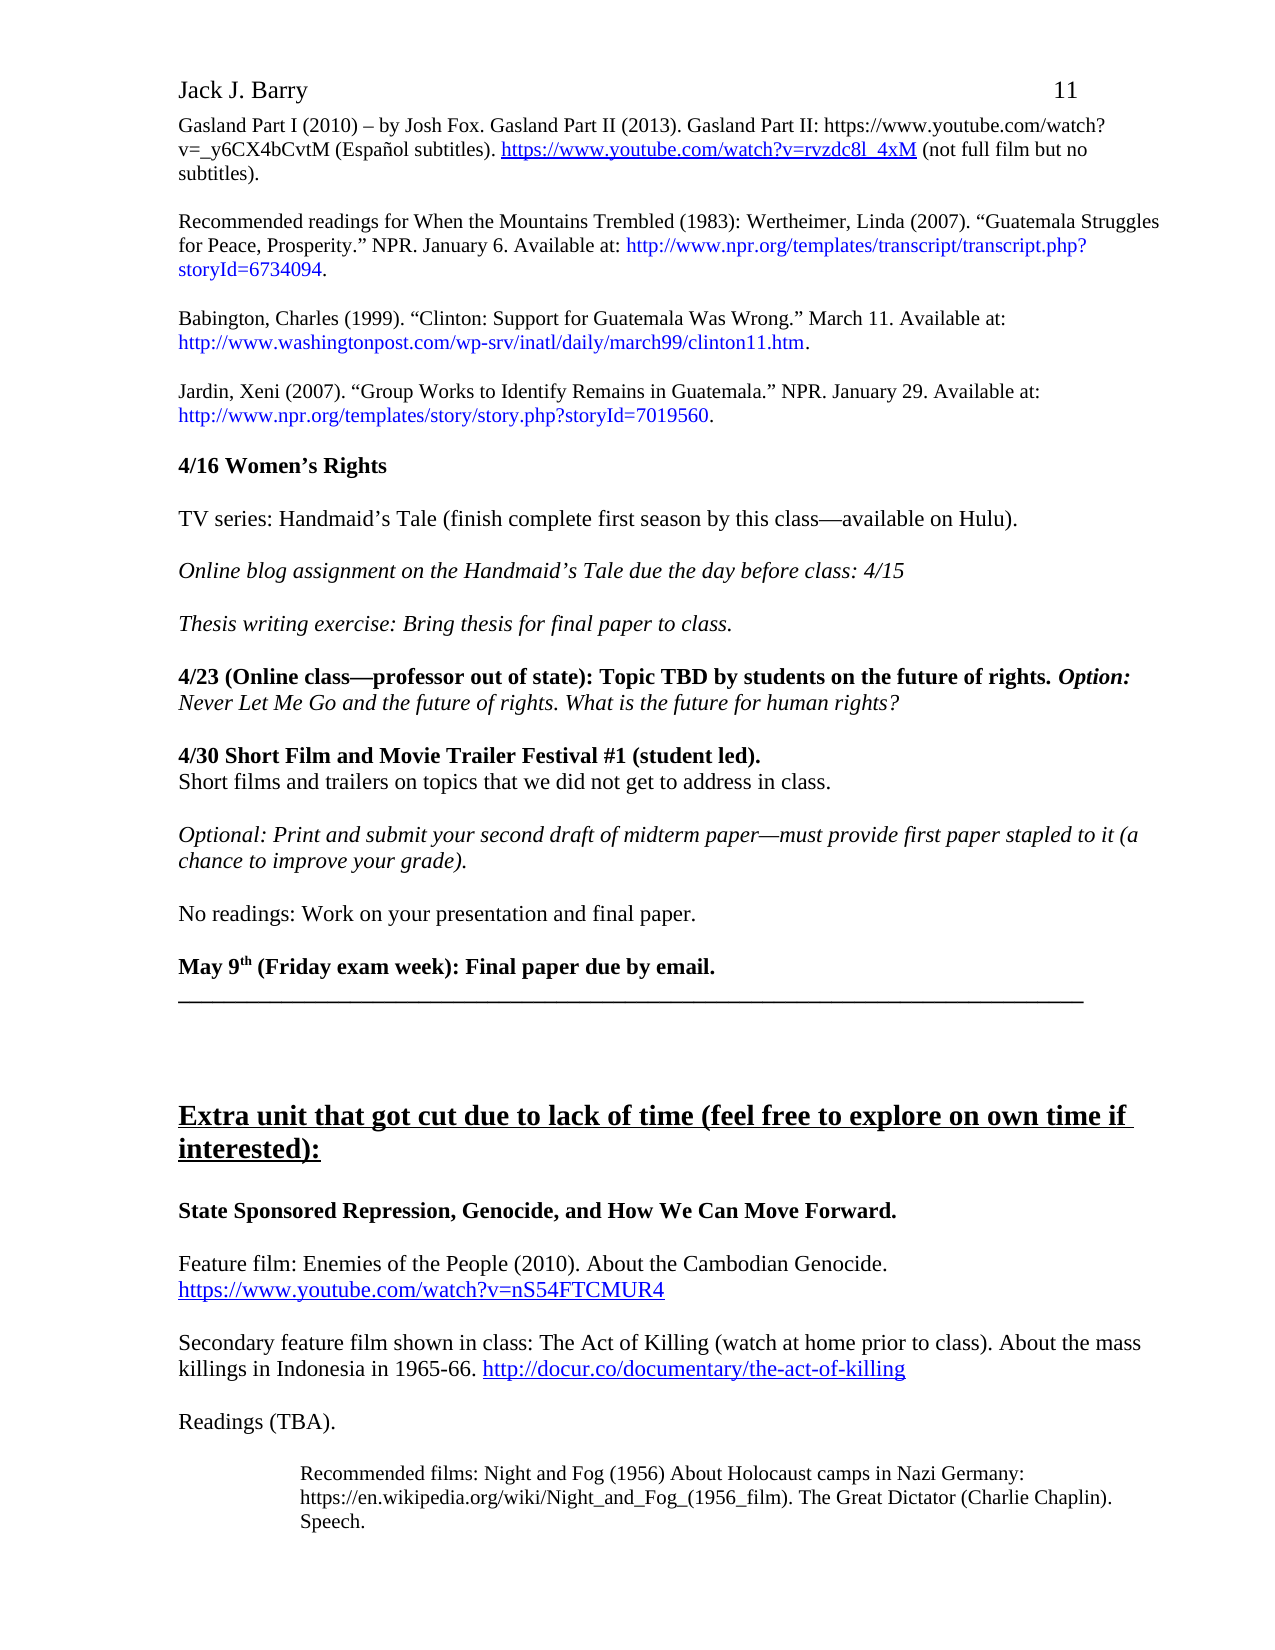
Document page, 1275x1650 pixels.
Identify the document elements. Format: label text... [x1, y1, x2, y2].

text Recommended films: Night and Fog (1956) About Holocaust camps in Nazi Germany: https://en.wikipedia.org/wiki/Night_and_Fog_(1956_film). The Great Dictator (Charlie Chaplin). Speech. [300, 1461, 1162, 1533]
text Babington, Charles (1999). “Clinton: Support for Guatemala Was Wrong.” March 11. Available at: http://www.washingtonpost.com/wp-srv/inatl/daily/march99/clinton11.htm. [178, 306, 1162, 354]
text 4/16 Women’s Rights [178, 452, 1162, 478]
text Readings (TBA). [178, 1408, 1162, 1434]
text Optional: Print and submit your second draft of midterm paper—must provide first paper stapled to it (a chance to improve your grade). [178, 821, 1162, 874]
text _______________________________________________________________________________ [178, 979, 1162, 1006]
text State Sponsored Repression, Genocide, and How We Can Move Forward. [178, 1197, 1162, 1223]
text Jardin, Xeni (2007). “Group Works to Identify Remains in Guatemala.” NPR. January 29. Available at: http://www.npr.org/templates/story/story.php?storyId=7019560. [178, 379, 1162, 427]
text Short films and trailers on topics that we did not get to address in class. [178, 768, 1162, 795]
text 4/23 (Online class—professor out of state): Topic TBD by students on the future of rights. Option: Never Let Me Go and the future of rights. What is the future for human rights? [178, 663, 1162, 716]
text TV series: Handmaid’s Tale (finish complete first season by this class—available on Hulu). [178, 505, 1162, 531]
text Extra unit that got cut due to lack of time (feel free to explore on own time if interested): [178, 1098, 1162, 1165]
text 4/30 Short Film and Movie Trailer Festival #1 (student led). [178, 742, 1162, 768]
text Feature film: Enemies of the People (2010). About the Cambodian Genocide. https://www.youtube.com/watch?v=nS54FTCMUR4 [178, 1250, 1162, 1303]
text No readings: Work on your presentation and final paper. [178, 900, 1162, 927]
text Gasland Part I (2010) – by Josh Fox. Gasland Part II (2013). Gasland Part II: https://www.youtube.com/watch?v=_y6CX4bCvtM (Español subtitles). https://www.youtube.com/watch?v=rvzdc8l_4xM (not full film but no subtitles). [178, 112, 1162, 185]
text Secondary feature film shown in class: The Act of Killing (watch at home prior to class). About the mass killings in Indonesia in 1965-66. http://docur.co/documentary/the-act-of-killing [178, 1329, 1162, 1382]
text Online blog assignment on the Handmaid’s Tale due the day before class: 4/15 [178, 558, 1162, 584]
text Thesis writing exercise: Bring thesis for final paper to class. [178, 610, 1162, 637]
text Recommended readings for When the Mountains Trembled (1983): Wertheimer, Linda (2007). “Guatemala Struggles for Peace, Prosperity.” NPR. January 6. Available at: http://www.npr.org/templates/transcript/transcript.php?storyId=6734094. [178, 209, 1162, 281]
text May 9th (Friday exam week): Final paper due by email. [178, 953, 1162, 979]
